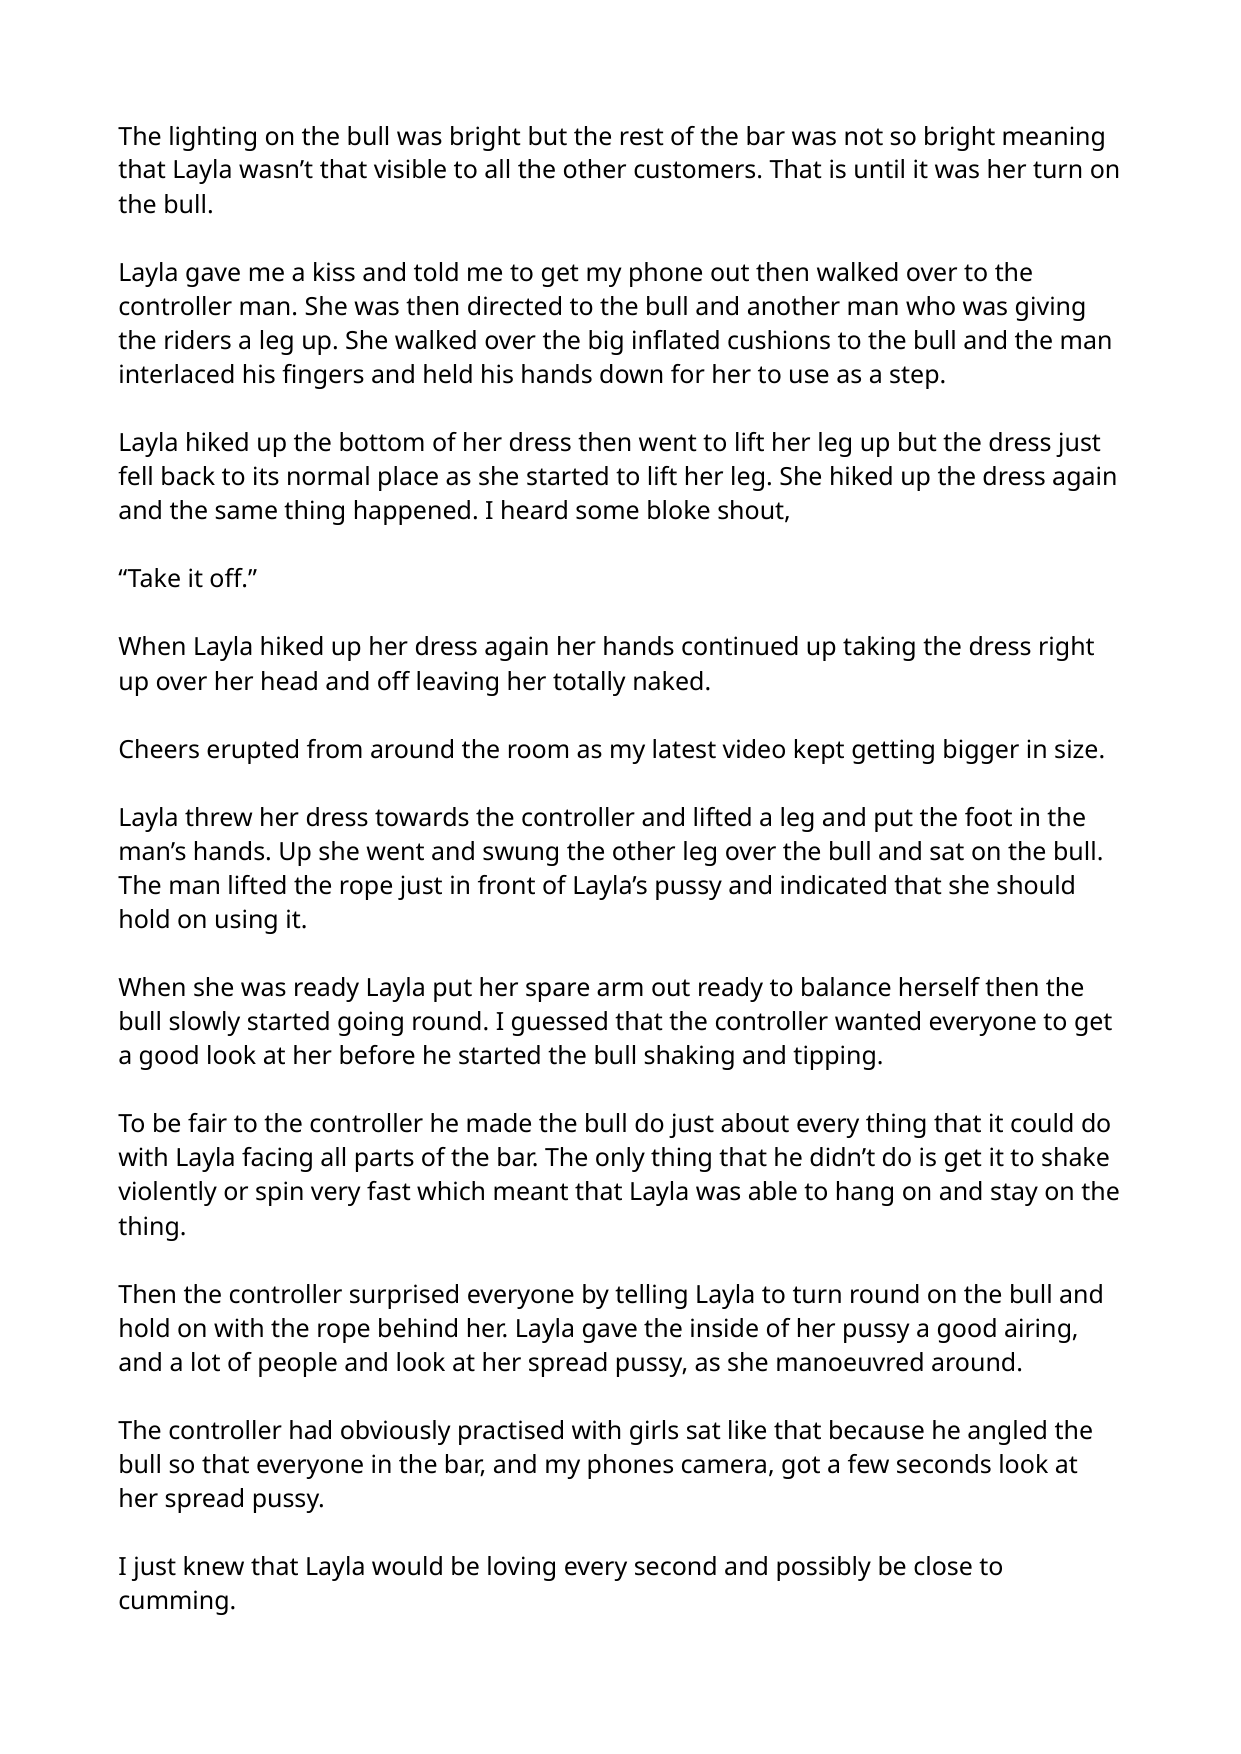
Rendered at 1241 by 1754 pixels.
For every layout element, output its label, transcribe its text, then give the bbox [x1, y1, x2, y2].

text Layla hiked up the bottom of her dress then went to lift her leg up but the dress just fell back to its normal place as she started to lift her leg. She hiked up the dress again and the same thing happened. I heard some bloke shout, [118, 425, 1122, 527]
text “Take it off.” [118, 561, 1122, 595]
text Layla gave me a kiss and told me to get my phone out then walked over to the controller man. She was then directed to the bull and another man who was giving the riders a leg up. She walked over the big inflated cushions to the bull and the man interlaced his fingers and held his hands down for her to use as a step. [118, 254, 1122, 391]
text Cheers erupted from around the room as my latest video kept getting bigger in size. [118, 731, 1122, 765]
text I just knew that Layla would be loving every second and possibly be close to cumming. [118, 1549, 1122, 1617]
text The lighting on the bull was bright but the rest of the bar was not so bright meaning that Layla wasn’t that visible to all the other customers. That is until it was her turn on the bull. [118, 118, 1122, 220]
text When Layla hiked up her dress again her hands continued up taking the dress right up over her head and off leaving her totally naked. [118, 629, 1122, 697]
text To be fair to the controller he made the bull do just about every thing that it could do with Layla facing all parts of the bar. The only thing that he didn’t do is get it to shake violently or spin very fast which meant that Layla was able to hang on and stay on the thing. [118, 1106, 1122, 1242]
text When she was ready Layla put her spare arm out ready to balance herself then the bull slowly started going round. I guessed that the controller wanted everyone to get a good look at her before he started the bull shaking and tipping. [118, 970, 1122, 1072]
text Then the controller surprised everyone by telling Layla to turn round on the bull and hold on with the rope behind her. Layla gave the inside of her pussy a good airing, and a lot of people and look at her spread pussy, as she manoeuvred around. [118, 1276, 1122, 1378]
text Layla threw her dress towards the controller and lifted a leg and put the foot in the man’s hands. Up she went and swung the other leg over the bull and sat on the bull. The man lifted the rope just in front of Layla’s pussy and indicated that she should hold on using it. [118, 799, 1122, 936]
text The controller had obviously practised with girls sat like that because he angled the bull so that everyone in the bar, and my phones camera, got a few seconds look at her spread pussy. [118, 1412, 1122, 1515]
